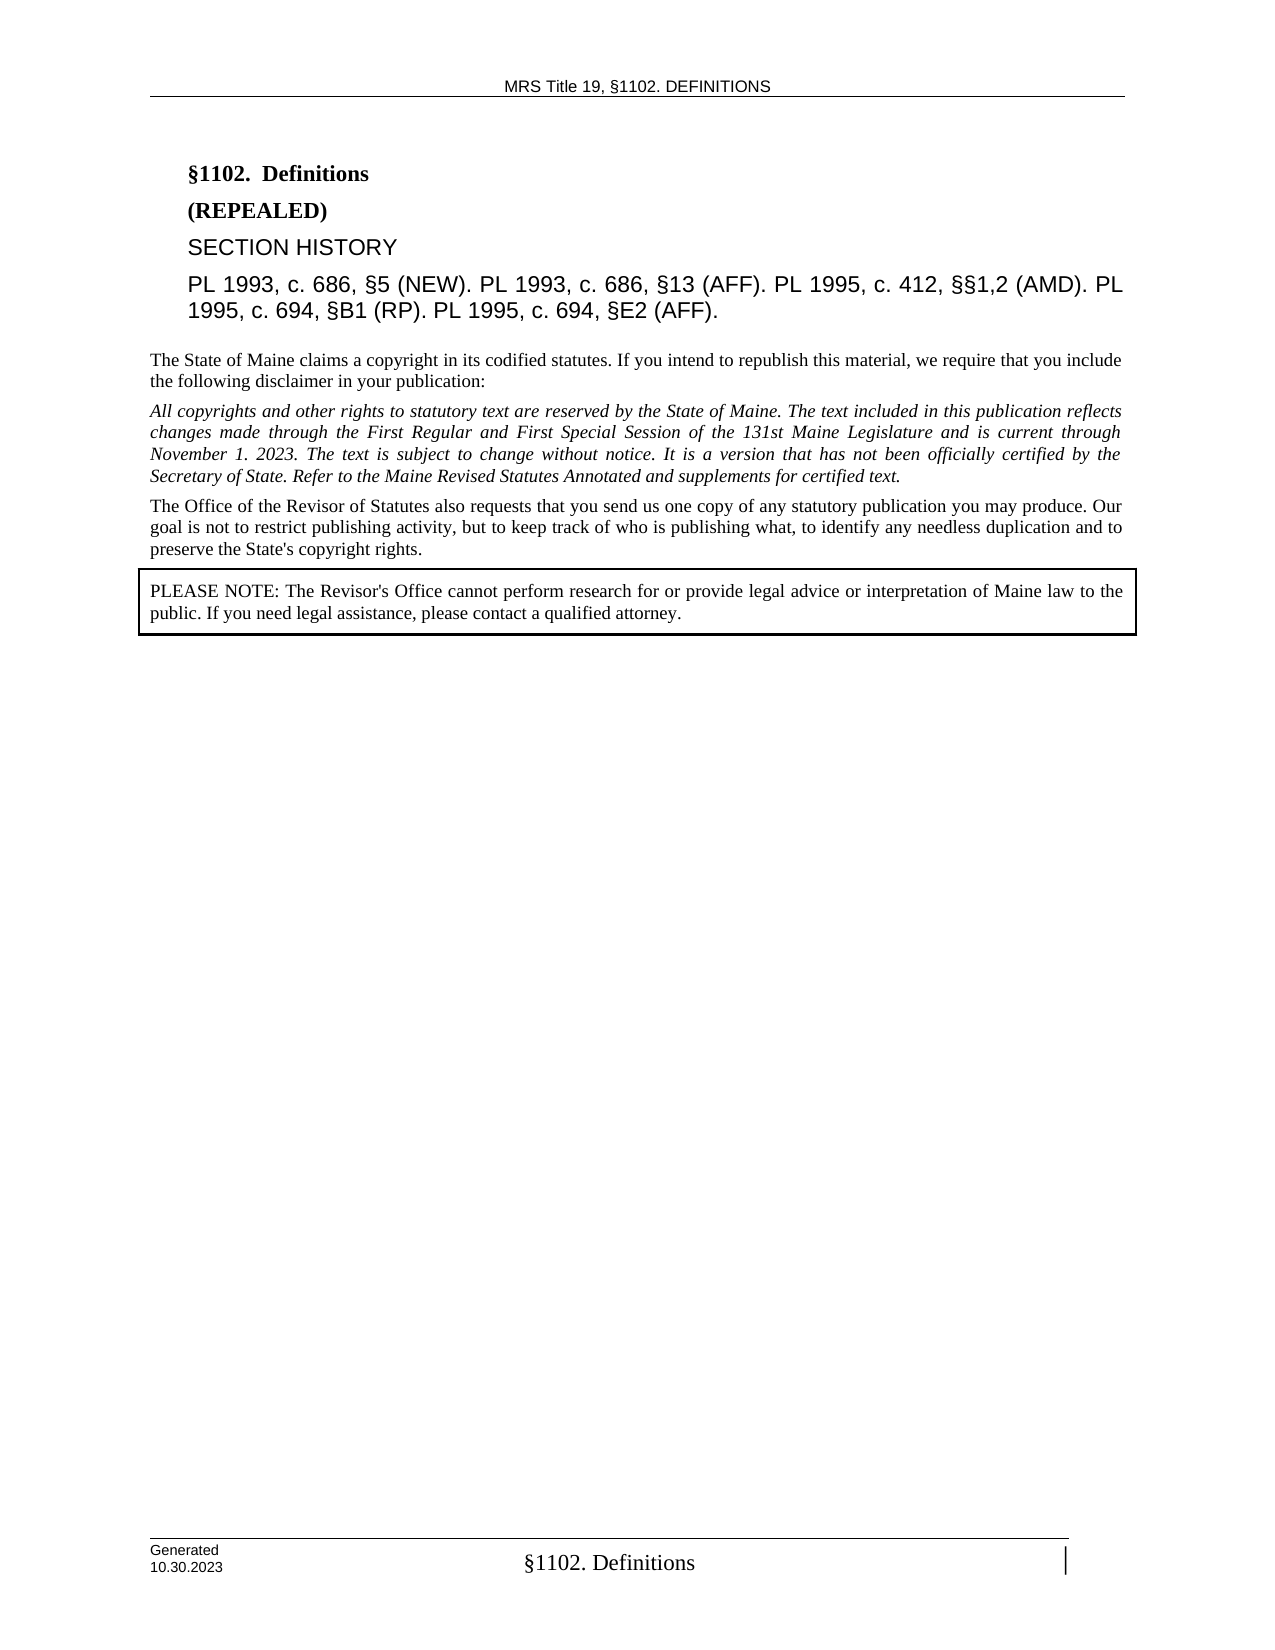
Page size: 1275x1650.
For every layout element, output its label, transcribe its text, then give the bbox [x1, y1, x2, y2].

text §1102. Definitions [187, 160, 1125, 187]
text All copyrights and other rights to statutory text are reserved by the State of Maine. The text included in this publication reflects changes made through the First Regular and First Special Session of the 131st Maine Legislature and is current through November 1. 2023 . The text is subject to change without notice. It is a version that has not been officially certified by the Secretary of State. Refer to the Maine Revised Statutes Annotated and supplements for certified text. [150, 400, 1125, 486]
text PL 1993, c. 686, §5 (NEW). PL 1993, c. 686, §13 (AFF). PL 1995, c. 412, §§1,2 (AMD). PL 1995, c. 694, §B1 (RP). PL 1995, c. 694, §E2 (AFF). [187, 271, 1125, 323]
text The State of Maine claims a copyright in its codified statutes. If you intend to republish this material, we require that you include the following disclaimer in your publication: [150, 348, 1125, 392]
text PLEASE NOTE: The Revisor's Office cannot perform research for or provide legal advice or interpretation of Maine law to the public. If you need legal assistance, please contact a qualified attorney. [140, 570, 1135, 633]
text The Office of the Revisor of Statutes also requests that you send us one copy of any statutory publication you may produce. Our goal is not to restrict publishing activity, but to keep track of who is publishing what, to identify any needless duplication and to preserve the State's copyright rights. [150, 494, 1125, 559]
text SECTION HISTORY [187, 234, 1125, 260]
text (REPEALED) [187, 197, 1125, 223]
